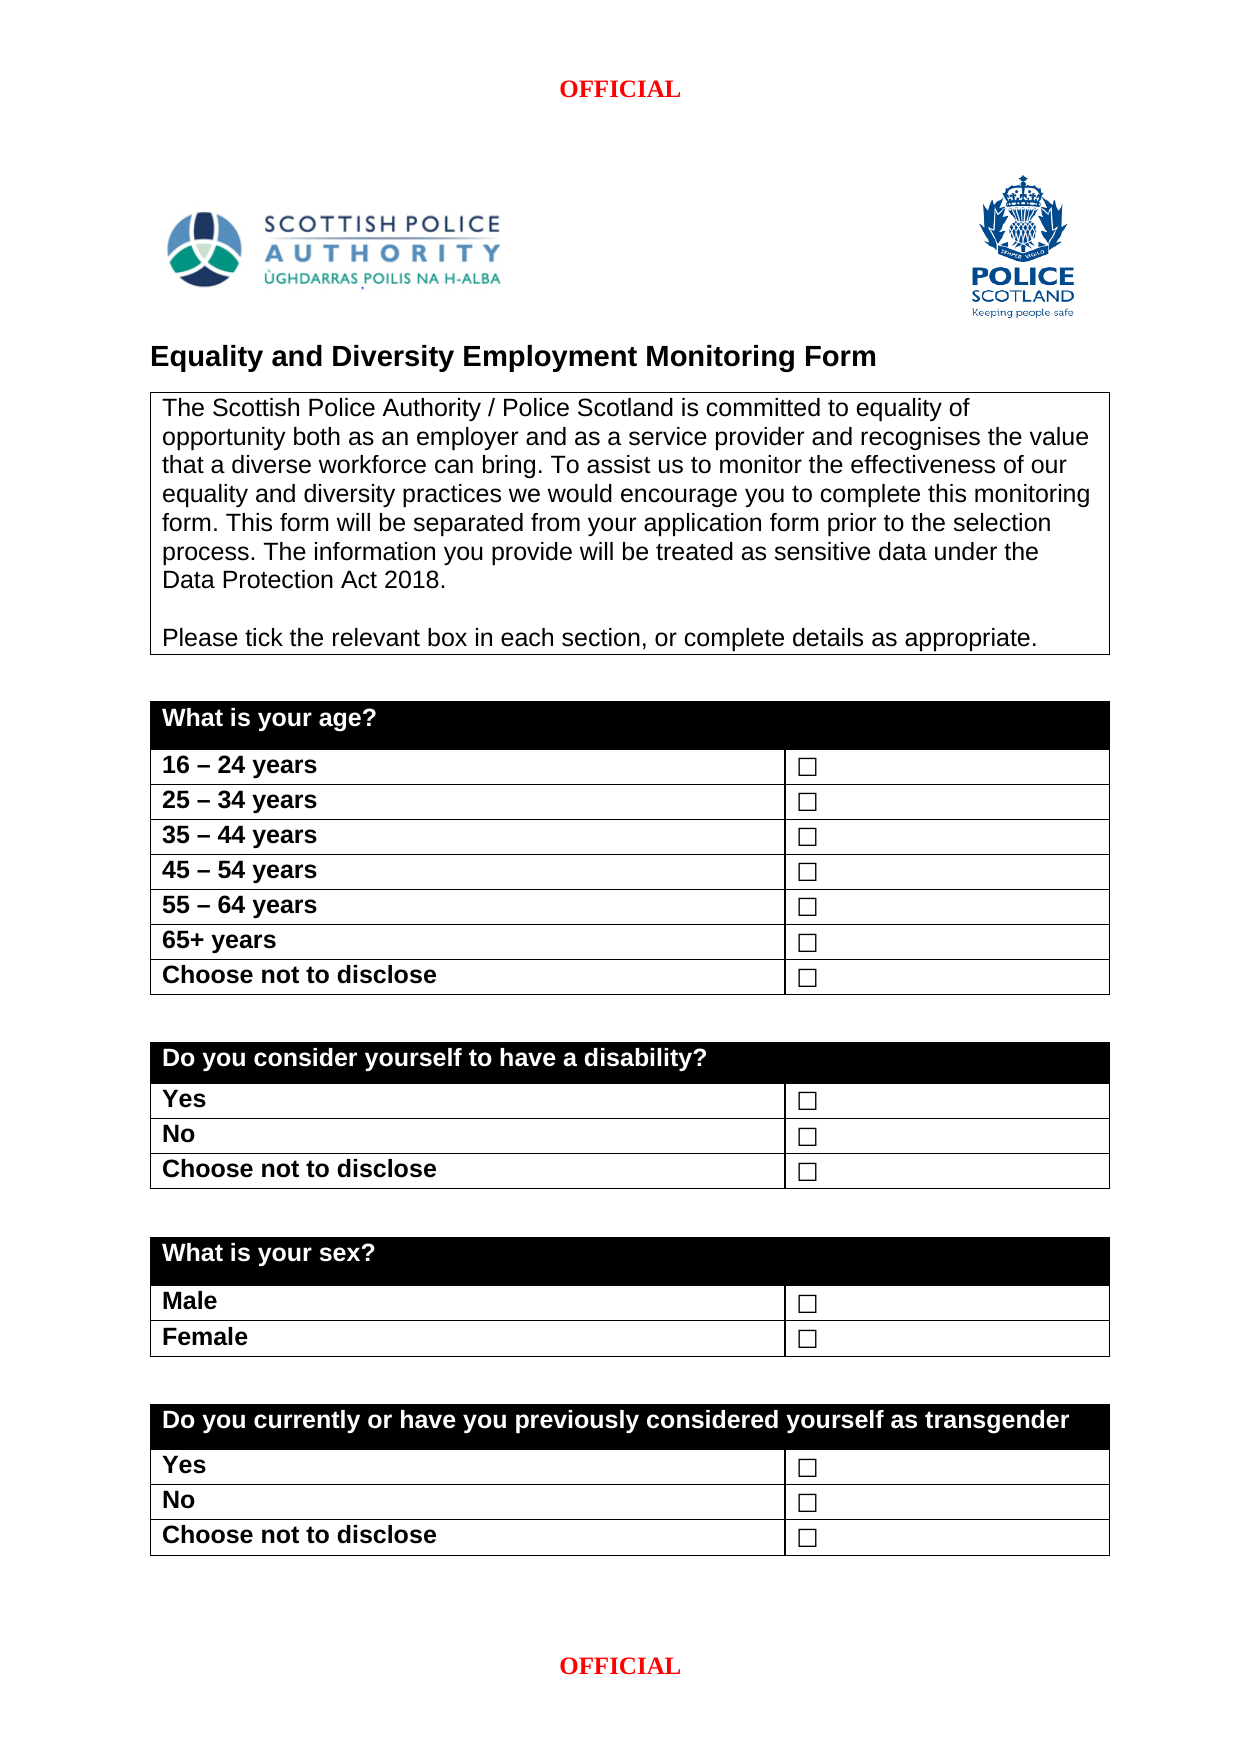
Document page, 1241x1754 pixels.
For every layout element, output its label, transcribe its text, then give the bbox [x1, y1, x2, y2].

table_cell Yes [151, 1450, 784, 1484]
table_header [786, 703, 1109, 749]
picture [956, 150, 1091, 341]
table_cell Female [151, 1321, 784, 1356]
text Equality and Diversity Employment Monitoring Form [150, 339, 1090, 373]
table_cell Choose not to disclose [151, 1520, 784, 1554]
table_header The Scottish Police Authority / Police Scotland is committed to equality of opportunity both as an employer and as a service provider and recognises the value that a diverse workforce can bring. To assist us to monitor the effectiveness of our equality and diversity practices we would encourage you to complete this monitoring form. This form will be separated from your application form prior to the selection process. The information you provide will be treated as sensitive data under the Data Protection Act 2018. Please tick the relevant box in each section, or complete details as appropriate. [151, 393, 1109, 653]
table_header What is your age? [151, 703, 784, 749]
table_header Do you currently or have you previously considered yourself as transgender [151, 1405, 1109, 1449]
table_cell 55 – 64 years [151, 890, 784, 924]
table_cell No [151, 1119, 784, 1153]
table_cell 25 – 34 years [151, 785, 784, 819]
table_cell Yes [151, 1084, 784, 1118]
table_cell 45 – 54 years [151, 855, 784, 889]
table_header [786, 1043, 1109, 1083]
table_cell Male [151, 1286, 784, 1320]
table_cell No [151, 1485, 784, 1519]
table_cell Choose not to disclose [151, 1154, 784, 1188]
table_header Do you consider yourself to have a disability? [151, 1043, 784, 1083]
table_cell 65+ years [151, 925, 784, 959]
table_cell 16 – 24 years [151, 750, 784, 784]
picture [150, 196, 532, 321]
table_header What is your sex? [151, 1238, 784, 1285]
table_cell 35 – 44 years [151, 820, 784, 854]
table_cell Choose not to disclose [151, 960, 784, 994]
table_header [786, 1238, 1109, 1285]
